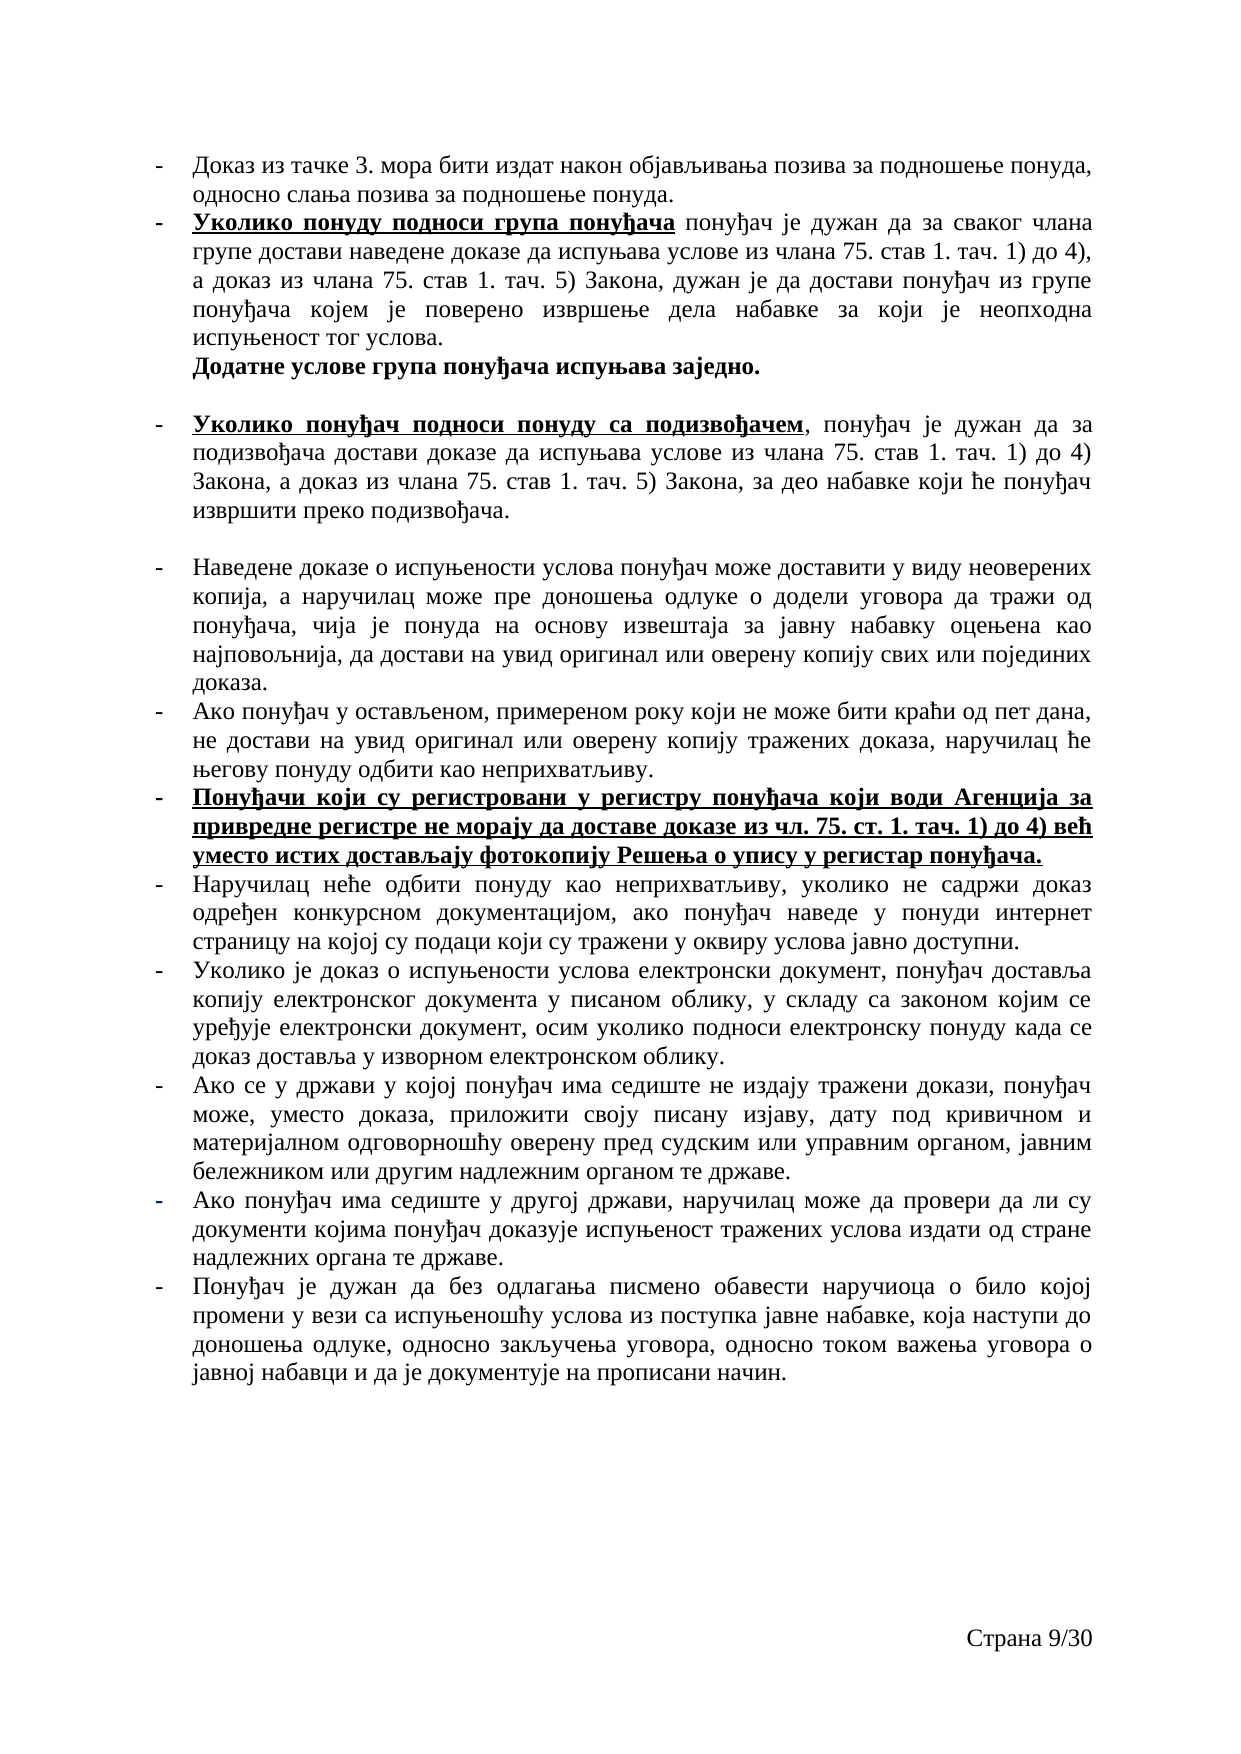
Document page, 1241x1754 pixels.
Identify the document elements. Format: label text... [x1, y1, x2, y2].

list Ако понуђач има седиште у другој држави, наручилац може да провери да ли су документи којима понуђач доказује испуњеност тражених услова издати од стране надлежних органа те државе. [155, 1185, 1093, 1271]
list Уколико понуду подноси група понуђача понуђач је дужан да за сваког члана групе достави наведене доказе да испуњава услове из члана 75. став 1. тач. 1) до 4), а доказ из члана 75. став 1. тач. 5) Закона, дужан је да достави понуђач из групе понуђача којем је поверено извршење дела набавке за који је неопходна испуњеност тог услова. [155, 207, 1093, 351]
list Понуђач је дужан да без одлагања писмено обавести наручиоца о било којој промени у вези са испуњеношћу услова из поступка јавне набавке, која наступи до доношења одлуке, односно закључења уговора, односно током важења уговора о јавној набавци и да је документује на прописани начин. [155, 1271, 1093, 1386]
list Додатне услове група понуђача испуњава заједно. [192, 351, 1093, 380]
list Доказ из тачке 3. мора бити издат након објављивања позива за подношење понуда, односно слања позива за подношење понуда. [155, 150, 1093, 207]
list Ако се у држави у којој понуђач има седиште не издају тражени докази, понуђач може, уместо доказа, приложити своју писану изјаву, дату под кривичном и материјалном одговорношћу оверену пред судским или управним органом, јавним бележником или другим надлежним органом те државе. [155, 1070, 1093, 1185]
list Ако понуђач у остављеном, примереном року који не може бити краћи од пет дана, не достави на увид оригинал или оверену копију тражених доказа, наручилац ће његову понуду одбити као неприхватљиву. [155, 696, 1093, 782]
list Понуђачи који су регистровани у регистру понуђача који води Агенција за привредне регистре не морају да доставе доказе из чл. 75. ст. 1. тач. 1) до 4) већ уместо истих достављају фотокопију Решења о упису у регистар понуђача. [155, 782, 1093, 869]
list Наручилац неће одбити понуду као неприхватљиву, уколико не садржи доказ одређен конкурсном документацијом, ако понуђач наведе у понуди интернет страницу на којој су подаци који су тражени у оквиру услова јавно доступни. [155, 869, 1093, 955]
list Уколико је доказ о испуњености услова електронски документ, понуђач доставља копију електронског документа у писаном облику, у складу са законом којим се уређује електронски документ, осим уколико подноси електронску понуду када се доказ доставља у изворном електронском облику. [155, 955, 1093, 1070]
list Уколико понуђач подноси понуду са подизвођачем, понуђач је дужан да за подизвођача достави доказе да испуњава услове из члана 75. став 1. тач. 1) до 4) Закона, а доказ из члана 75. став 1. тач. 5) Закона, за део набавке који ће понуђач извршити преко подизвођача. [155, 409, 1093, 524]
list Наведене доказе о испуњености услова понуђач може доставити у виду неоверених копија, а наручилац може пре доношења одлуке о додели уговора да тражи од понуђача, чија је понуда на основу извештаја за јавну набавку оцењена као најповољнија, да достави на увид оригинал или оверену копију свих или појединих доказа. [155, 552, 1093, 696]
